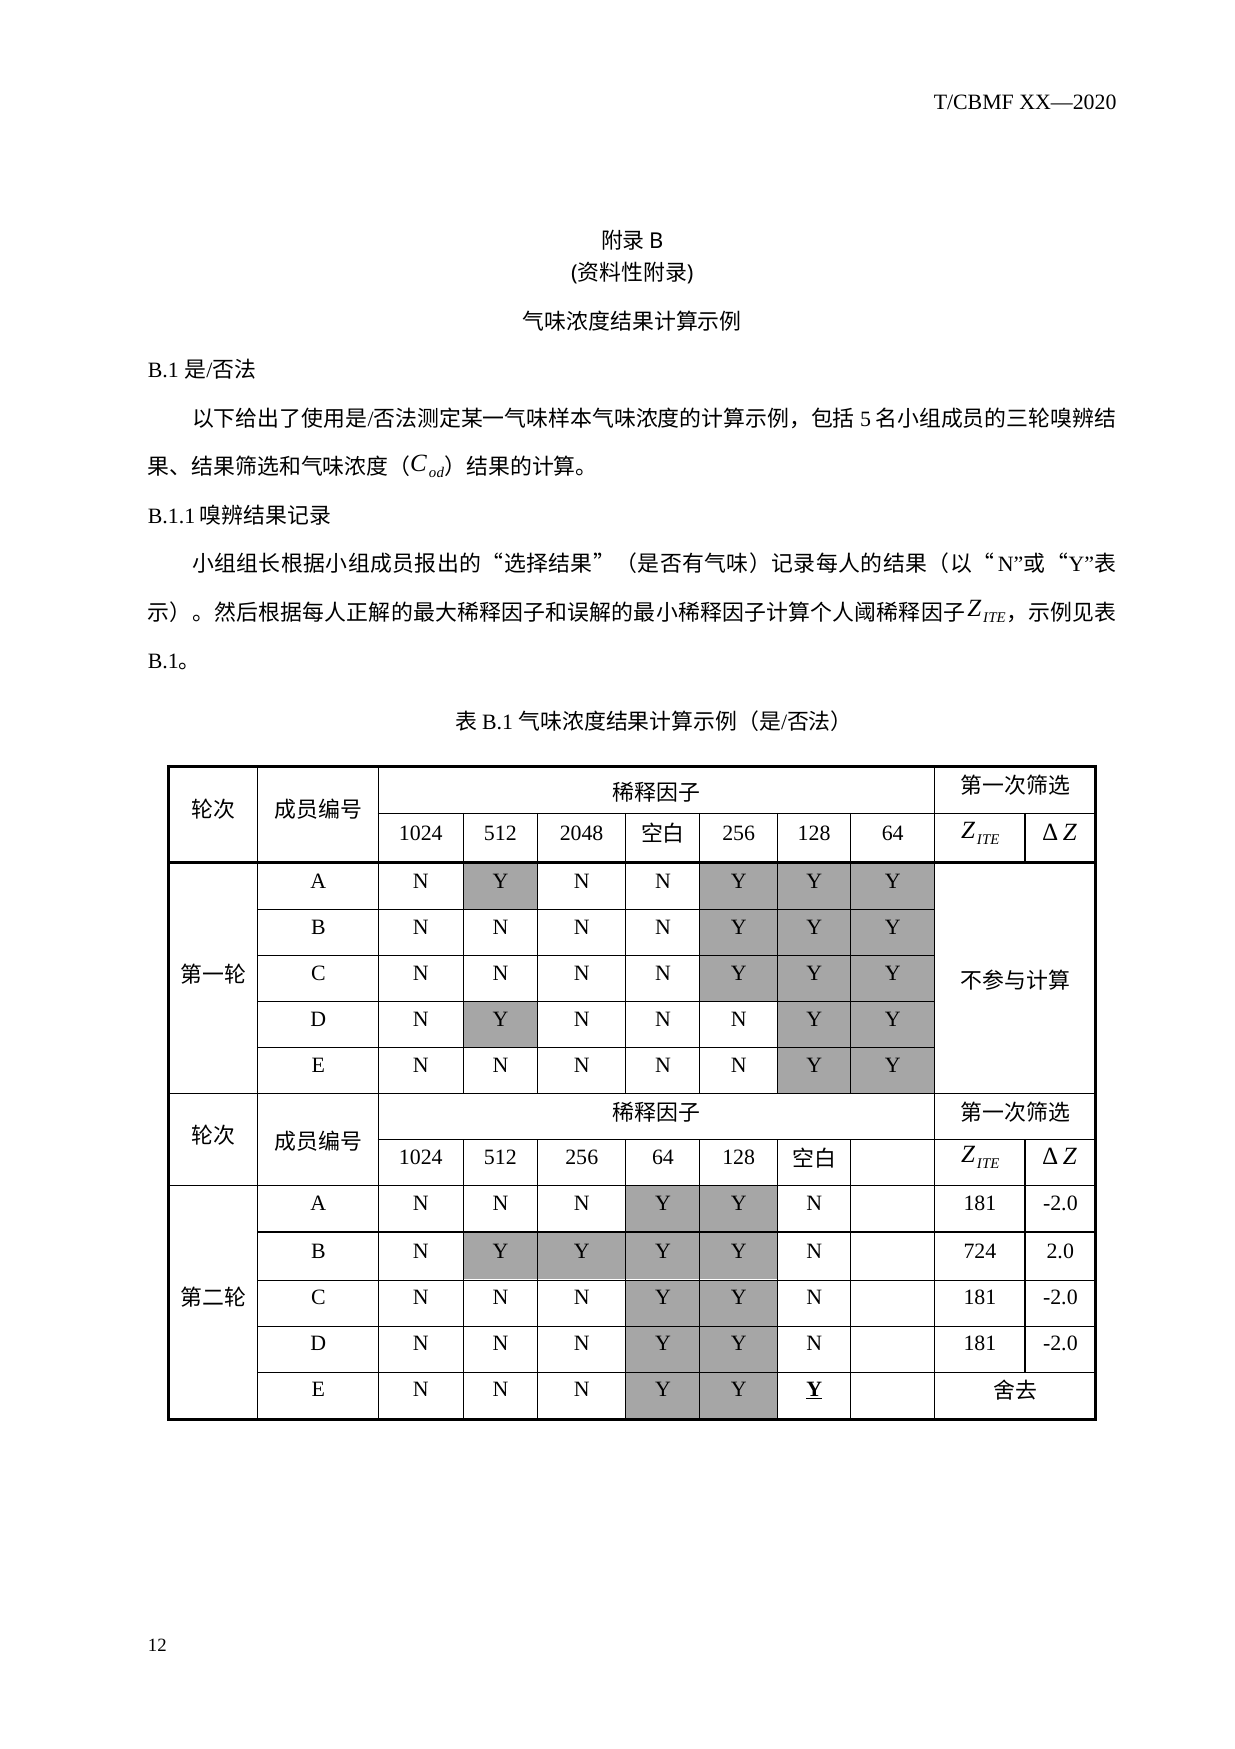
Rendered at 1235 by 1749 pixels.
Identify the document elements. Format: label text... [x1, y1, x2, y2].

table_cell 成员编号 [258, 1094, 378, 1185]
table_cell Y [700, 864, 777, 909]
table_cell [1026, 814, 1094, 861]
table_cell Y [700, 910, 777, 955]
table_cell 256 [538, 1140, 625, 1185]
table_cell Y [700, 1281, 777, 1326]
table_cell N [538, 1327, 625, 1372]
table_cell N [464, 1373, 537, 1418]
table_cell [851, 1327, 934, 1372]
table_cell Y [464, 1233, 537, 1279]
table_cell N [778, 1281, 850, 1326]
table_cell Y [700, 1373, 777, 1418]
text 附录B [148, 223, 1116, 255]
table_cell Y [778, 864, 850, 909]
table_cell 轮次 [170, 1094, 257, 1185]
table_cell N [379, 910, 463, 955]
table_cell Y [464, 1002, 537, 1047]
table_cell [935, 1140, 1024, 1185]
text 气味浓度结果计算示例 [148, 303, 1116, 336]
table_cell 第一轮 [170, 864, 257, 1093]
text 以下给出了使用是/否法测定某一气味样本气味浓度的计算示例，包括5名小组成员的三轮嗅辨结果、结果筛选和气味浓度（）结果的计算。 [148, 400, 1116, 481]
table_cell [851, 1233, 934, 1279]
table_cell N [464, 1048, 537, 1093]
table_cell Y [851, 910, 934, 955]
table_cell N [626, 910, 699, 955]
table_cell Y [626, 1281, 699, 1326]
text (资料性附录) [148, 255, 1116, 288]
table_cell Y [700, 1233, 777, 1279]
table_cell N [626, 1002, 699, 1047]
table_cell 181 [935, 1327, 1024, 1372]
table_cell N [538, 1186, 625, 1231]
table_cell 181 [935, 1281, 1024, 1326]
table_cell N [778, 1186, 850, 1231]
table_cell 512 [464, 814, 537, 861]
table_cell Y [626, 1186, 699, 1231]
table_cell 2.0 [1026, 1233, 1094, 1279]
table_cell N [379, 1002, 463, 1047]
table_cell 64 [851, 814, 934, 861]
table_cell [851, 1140, 934, 1185]
table_cell Y [626, 1233, 699, 1279]
table_cell N [464, 1186, 537, 1231]
table_cell Y [626, 1327, 699, 1372]
table_cell 舍去 [935, 1373, 1094, 1418]
table_cell N [778, 1233, 850, 1279]
table_cell N [464, 956, 537, 1001]
table_cell 181 [935, 1186, 1024, 1231]
table_cell N [379, 956, 463, 1001]
table_cell E [258, 1373, 378, 1418]
table_cell N [538, 1002, 625, 1047]
table_cell A [258, 864, 378, 909]
table_cell A [258, 1186, 378, 1231]
table_cell N [379, 1186, 463, 1231]
table_cell 第一次筛选 [935, 1094, 1094, 1139]
table_cell -2.0 [1026, 1281, 1094, 1326]
table_cell E [258, 1048, 378, 1093]
table_cell 512 [464, 1140, 537, 1185]
table_cell -2.0 [1026, 1186, 1094, 1231]
text B.1.1嗅辨结果记录 [148, 497, 1116, 530]
table_cell Y [851, 1048, 934, 1093]
table_cell N [626, 956, 699, 1001]
table_header 成员编号 [258, 768, 378, 861]
table_cell [851, 1186, 934, 1231]
table_cell N [700, 1002, 777, 1047]
table_cell 空白 [626, 814, 699, 861]
table_cell N [464, 1281, 537, 1326]
table_cell C [258, 956, 378, 1001]
table_cell 724 [935, 1233, 1024, 1279]
table_cell -2.0 [1026, 1327, 1094, 1372]
table_cell 1024 [379, 1140, 463, 1185]
table_cell D [258, 1002, 378, 1047]
table_cell 2048 [538, 814, 625, 861]
table_cell 第二轮 [170, 1186, 257, 1418]
table_cell N [700, 1048, 777, 1093]
table_cell N [538, 1373, 625, 1418]
table_cell [851, 1281, 934, 1326]
table_cell B [258, 1233, 378, 1279]
table_cell N [379, 864, 463, 909]
table_cell Y [851, 1002, 934, 1047]
table_cell N [538, 864, 625, 909]
table_cell 不参与计算 [935, 864, 1094, 1093]
table_cell N [379, 1327, 463, 1372]
table_cell 256 [700, 814, 777, 861]
table_cell N [538, 1281, 625, 1326]
table_cell Y [626, 1373, 699, 1418]
table_cell Y [778, 956, 850, 1001]
table_cell [1026, 1140, 1094, 1185]
table_cell Y [778, 1373, 850, 1418]
table_cell B [258, 910, 378, 955]
table_cell N [626, 864, 699, 909]
table_cell 空白 [778, 1140, 850, 1185]
table_cell N [778, 1327, 850, 1372]
table_cell N [379, 1233, 463, 1279]
table_cell C [258, 1281, 378, 1326]
table_cell N [464, 910, 537, 955]
table_cell N [464, 1327, 537, 1372]
table_cell Y [778, 910, 850, 955]
table_cell Y [464, 864, 537, 909]
table_cell Y [538, 1233, 625, 1279]
table_cell Y [700, 1327, 777, 1372]
table_cell Y [851, 864, 934, 909]
table_header 稀释因子 [379, 768, 934, 813]
table_cell Y [700, 956, 777, 1001]
table_cell Y [851, 956, 934, 1001]
text B.1 是/否法 [148, 352, 1116, 384]
table_cell [851, 1373, 934, 1418]
table_cell Y [778, 1002, 850, 1047]
table_cell N [379, 1281, 463, 1326]
table_cell D [258, 1327, 378, 1372]
text 小组组长根据小组成员报出的“选择结果”（是否有气味）记录每人的结果（以“N”或“Y”表示）。然后根据每人正解的最大稀释因子和误解的最小稀释因子计算个人阈稀释因子，示例见表B.1。 [148, 546, 1116, 676]
table_cell 64 [626, 1140, 699, 1185]
table_cell Y [778, 1048, 850, 1093]
table_cell 128 [700, 1140, 777, 1185]
table_cell 稀释因子 [379, 1094, 934, 1139]
table_header 第一次筛选 [935, 768, 1094, 813]
table_cell N [538, 1048, 625, 1093]
table_cell 1024 [379, 814, 463, 861]
table_header 轮次 [170, 768, 257, 861]
table_cell [935, 814, 1024, 861]
table_cell N [626, 1048, 699, 1093]
table_cell N [538, 956, 625, 1001]
table_cell N [538, 910, 625, 955]
table_cell N [379, 1048, 463, 1093]
text 表B.1 气味浓度结果计算示例（是/否法） [148, 704, 1116, 736]
table_cell 128 [778, 814, 850, 861]
table_cell Y [700, 1186, 777, 1231]
table_cell N [379, 1373, 463, 1418]
